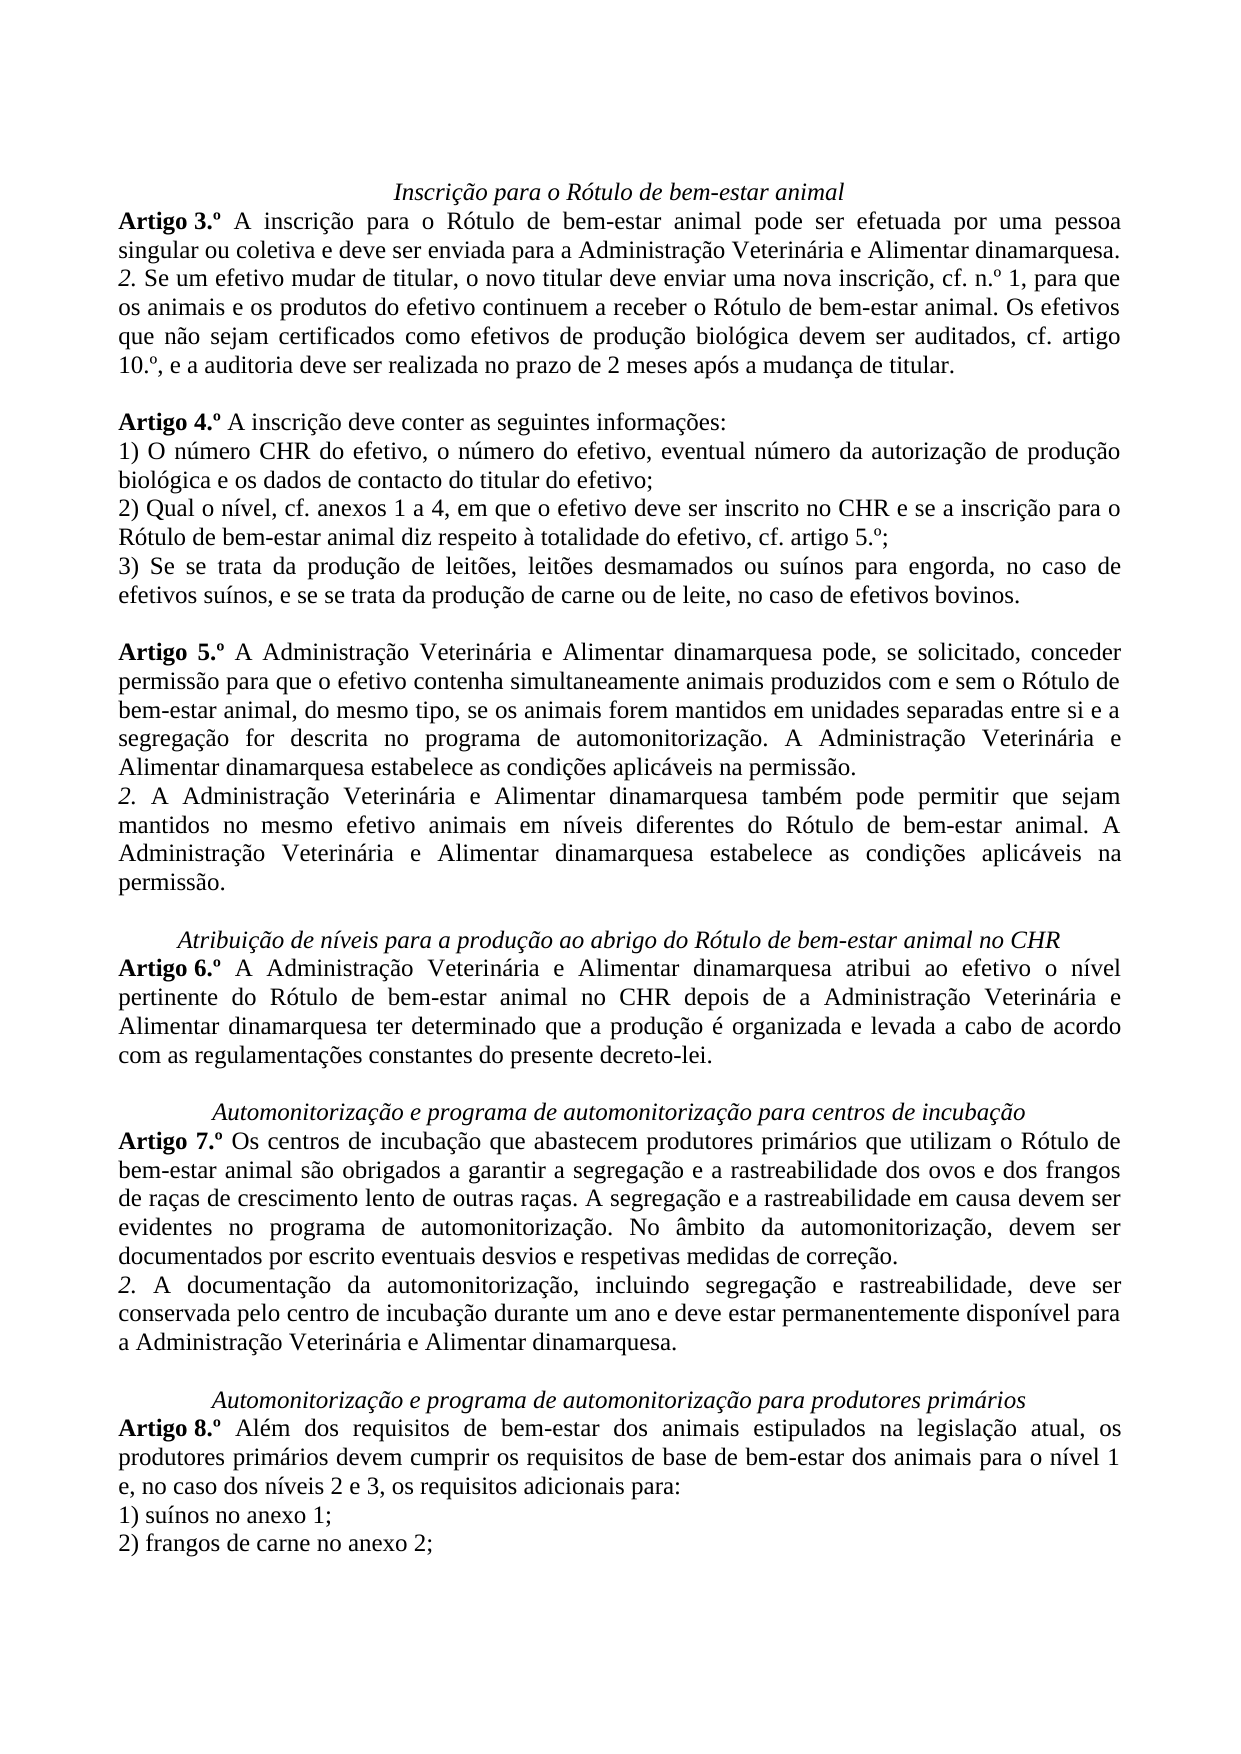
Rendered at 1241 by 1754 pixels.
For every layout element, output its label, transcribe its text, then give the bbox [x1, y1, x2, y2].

text Artigo 6.º A Administração Veterinária e Alimentar dinamarquesa atribui ao efetivo o nível pertinente do Rótulo de bem-estar animal no CHR depois de a Administração Veterinária e Alimentar dinamarquesa ter determinado que a produção é organizada e levada a cabo de acordo com as regulamentações constantes do presente decreto-lei. [118, 953, 1122, 1068]
text Inscrição para o Rótulo de bem-estar animal [118, 177, 1122, 206]
text 2. A Administração Veterinária e Alimentar dinamarquesa também pode permitir que sejam mantidos no mesmo efetivo animais em níveis diferentes do Rótulo de bem-estar animal. A Administração Veterinária e Alimentar dinamarquesa estabelece as condições aplicáveis na permissão. [118, 781, 1122, 896]
text 2. Se um efetivo mudar de titular, o novo titular deve enviar uma nova inscrição, cf. n.º 1, para que os animais e os produtos do efetivo continuem a receber o Rótulo de bem-estar animal. Os efetivos que não sejam certificados como efetivos de produção biológica devem ser auditados, cf. artigo 10.º, e a auditoria deve ser realizada no prazo de 2 meses após a mudança de titular. [118, 263, 1122, 378]
text 2. A documentação da automonitorização, incluindo segregação e rastreabilidade, deve ser conservada pelo centro de incubação durante um ano e deve estar permanentemente disponível para a Administração Veterinária e Alimentar dinamarquesa. [118, 1270, 1122, 1356]
text Automonitorização e programa de automonitorização para centros de incubação [118, 1097, 1122, 1126]
text Artigo 7.º Os centros de incubação que abastecem produtores primários que utilizam o Rótulo de bem-estar animal são obrigados a garantir a segregação e a rastreabilidade dos ovos e dos frangos de raças de crescimento lento de outras raças. A segregação e a rastreabilidade em causa devem ser evidentes no programa de automonitorização. No âmbito da automonitorização, devem ser documentados por escrito eventuais desvios e respetivas medidas de correção. [118, 1126, 1122, 1270]
text Artigo 5.º A Administração Veterinária e Alimentar dinamarquesa pode, se solicitado, conceder permissão para que o efetivo contenha simultaneamente animais produzidos com e sem o Rótulo de bem-estar animal, do mesmo tipo, se os animais forem mantidos em unidades separadas entre si e a segregação for descrita no programa de automonitorização. A Administração Veterinária e Alimentar dinamarquesa estabelece as condições aplicáveis na permissão. [118, 637, 1122, 781]
text Artigo 4.º A inscrição deve conter as seguintes informações: [118, 407, 1122, 436]
text 2) frangos de carne no anexo 2; [118, 1528, 1122, 1557]
text Artigo 8.º Além dos requisitos de bem-estar dos animais estipulados na legislação atual, os produtores primários devem cumprir os requisitos de base de bem-estar dos animais para o nível 1 e, no caso dos níveis 2 e 3, os requisitos adicionais para: [118, 1413, 1122, 1500]
text Artigo 3.º A inscrição para o Rótulo de bem-estar animal pode ser efetuada por uma pessoa singular ou coletiva e deve ser enviada para a Administração Veterinária e Alimentar dinamarquesa. [118, 206, 1122, 263]
text 1) O número CHR do efetivo, o número do efetivo, eventual número da autorização de produção biológica e os dados de contacto do titular do efetivo; [118, 436, 1122, 493]
text 3) Se se trata da produção de leitões, leitões desmamados ou suínos para engorda, no caso de efetivos suínos, e se se trata da produção de carne ou de leite, no caso de efetivos bovinos. [118, 551, 1122, 608]
text Automonitorização e programa de automonitorização para produtores primários [118, 1385, 1122, 1413]
text 2) Qual o nível, cf. anexos 1 a 4, em que o efetivo deve ser inscrito no CHR e se a inscrição para o Rótulo de bem-estar animal diz respeito à totalidade do efetivo, cf. artigo 5.º; [118, 493, 1122, 551]
text Atribuição de níveis para a produção ao abrigo do Rótulo de bem-estar animal no CHR [118, 925, 1122, 953]
text 1) suínos no anexo 1; [118, 1500, 1122, 1528]
